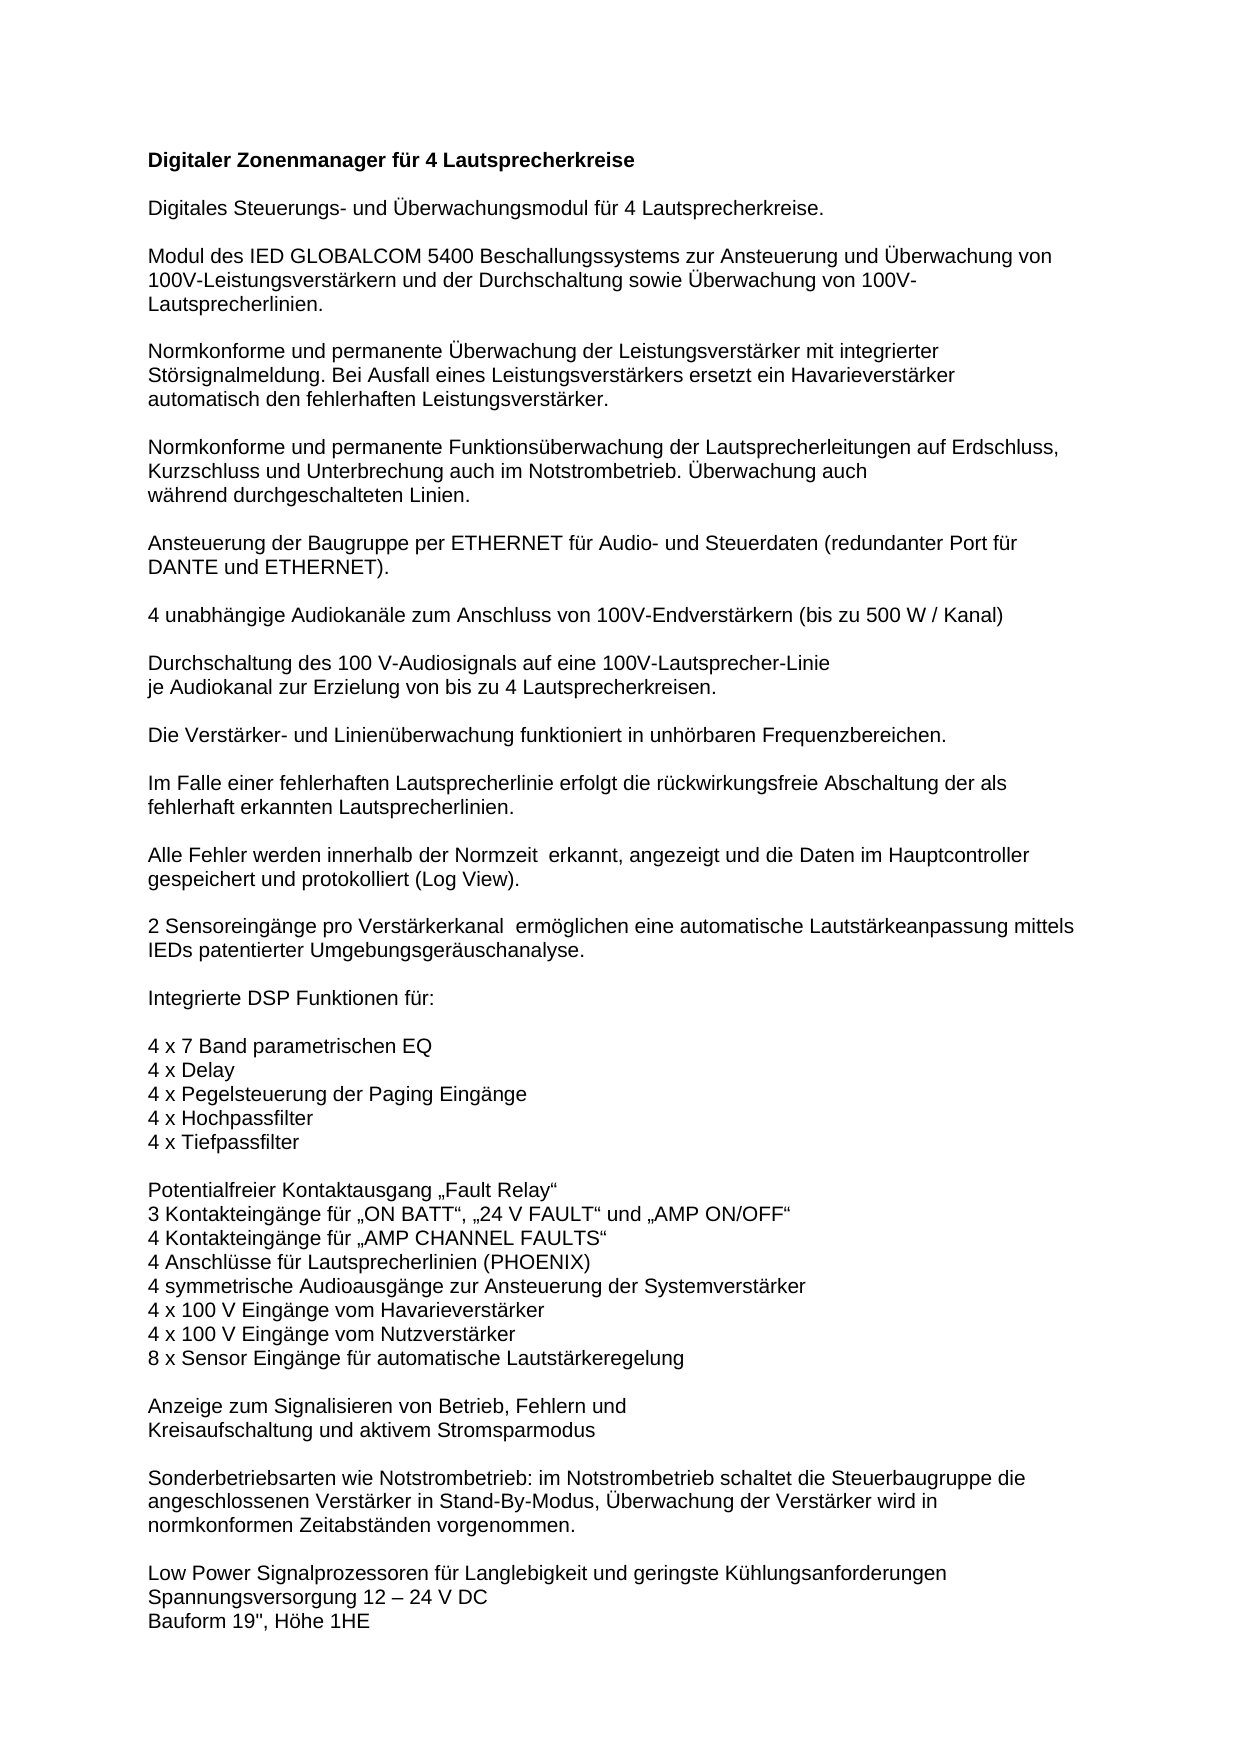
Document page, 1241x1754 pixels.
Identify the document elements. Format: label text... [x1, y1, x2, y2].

text Integrierte DSP Funktionen für: [148, 986, 1093, 1010]
text 4 symmetrische Audioausgänge zur Ansteuerung der Systemverstärker [148, 1274, 1093, 1298]
text Durchschaltung des 100 V-Audiosignals auf eine 100V-Lautsprecher-Linie [148, 651, 1093, 675]
text Digitaler Zonenmanager für 4 Lautsprecherkreise [148, 148, 1093, 172]
text Kreisaufschaltung und aktivem Stromsparmodus [148, 1417, 1093, 1441]
text automatisch den fehlerhaften Leistungsverstärker. [148, 387, 1093, 411]
text 3 Kontakteingänge für „ON BATT“, „24 V FAULT“ und „AMP ON/OFF“ [148, 1202, 1093, 1226]
text 4 Anschlüsse für Lautsprecherlinien (PHOENIX) [148, 1250, 1093, 1274]
text Ansteuerung der Baugruppe per ETHERNET für Audio- und Steuerdaten (redundanter Port für DANTE und ETHERNET). [148, 531, 1093, 579]
text 8 x Sensor Eingänge für automatische Lautstärkeregelung [148, 1346, 1093, 1369]
text 4 x 100 V Eingänge vom Nutzverstärker [148, 1322, 1093, 1346]
text je Audiokanal zur Erzielung von bis zu 4 Lautsprecherkreisen. [148, 675, 1093, 699]
text normkonformen Zeitabständen vorgenommen. [148, 1513, 1093, 1537]
text Low Power Signalprozessoren für Langlebigkeit und geringste Kühlungsanforderungen [148, 1561, 1093, 1585]
text 4 x Pegelsteuerung der Paging Eingänge [148, 1082, 1093, 1106]
text Bauform 19", Höhe 1HE [148, 1609, 1093, 1633]
text 4 x 7 Band parametrischen EQ [148, 1034, 1093, 1058]
text Potentialfreier Kontaktausgang „Fault Relay“ [148, 1178, 1093, 1202]
text Digitales Steuerungs- und Überwachungsmodul für 4 Lautsprecherkreise. [148, 196, 1093, 219]
text Normkonforme und permanente Überwachung der Leistungsverstärker mit integrierter [148, 339, 1093, 363]
text Alle Fehler werden innerhalb der Normzeit erkannt, angezeigt und die Daten im Hauptcontroller gespeichert und protokolliert (Log View). [148, 842, 1093, 890]
text 4 x Hochpassfilter [148, 1106, 1093, 1130]
text Normkonforme und permanente Funktionsüberwachung der Lautsprecherleitungen auf Erdschluss, Kurzschluss und Unterbrechung auch im Notstrombetrieb. Überwachung auch [148, 435, 1093, 483]
text Modul des IED GLOBALCOM 5400 Beschallungssystems zur Ansteuerung und Überwachung von 100V-Leistungsverstärkern und der Durchschaltung sowie Überwachung von 100V-Lautsprecherlinien. [148, 243, 1093, 315]
text Anzeige zum Signalisieren von Betrieb, Fehlern und [148, 1393, 1093, 1417]
text 2 Sensoreingänge pro Verstärkerkanal ermöglichen eine automatische Lautstärkeanpassung mittels IEDs patentierter Umgebungsgeräuschanalyse. [148, 914, 1093, 962]
text 4 x Tiefpassfilter [148, 1130, 1093, 1154]
text 4 Kontakteingänge für „AMP CHANNEL FAULTS“ [148, 1226, 1093, 1250]
text 4 x Delay [148, 1058, 1093, 1082]
text Störsignalmeldung. Bei Ausfall eines Leistungsverstärkers ersetzt ein Havarieverstärker [148, 363, 1093, 387]
text 4 unabhängige Audiokanäle zum Anschluss von 100V-Endverstärkern (bis zu 500 W / Kanal) [148, 603, 1093, 627]
text 4 x 100 V Eingänge vom Havarieverstärker [148, 1298, 1093, 1322]
text Die Verstärker- und Linienüberwachung funktioniert in unhörbaren Frequenzbereichen. [148, 723, 1093, 747]
text Im Falle einer fehlerhaften Lautsprecherlinie erfolgt die rückwirkungsfreie Abschaltung der als fehlerhaft erkannten Lautsprecherlinien. [148, 771, 1093, 818]
text Sonderbetriebsarten wie Notstrombetrieb: im Notstrombetrieb schaltet die Steuerbaugruppe die angeschlossenen Verstärker in Stand-By-Modus, Überwachung der Verstärker wird in [148, 1465, 1093, 1513]
text Spannungsversorgung 12 – 24 V DC [148, 1585, 1093, 1609]
text während durchgeschalteten Linien. [148, 483, 1093, 507]
